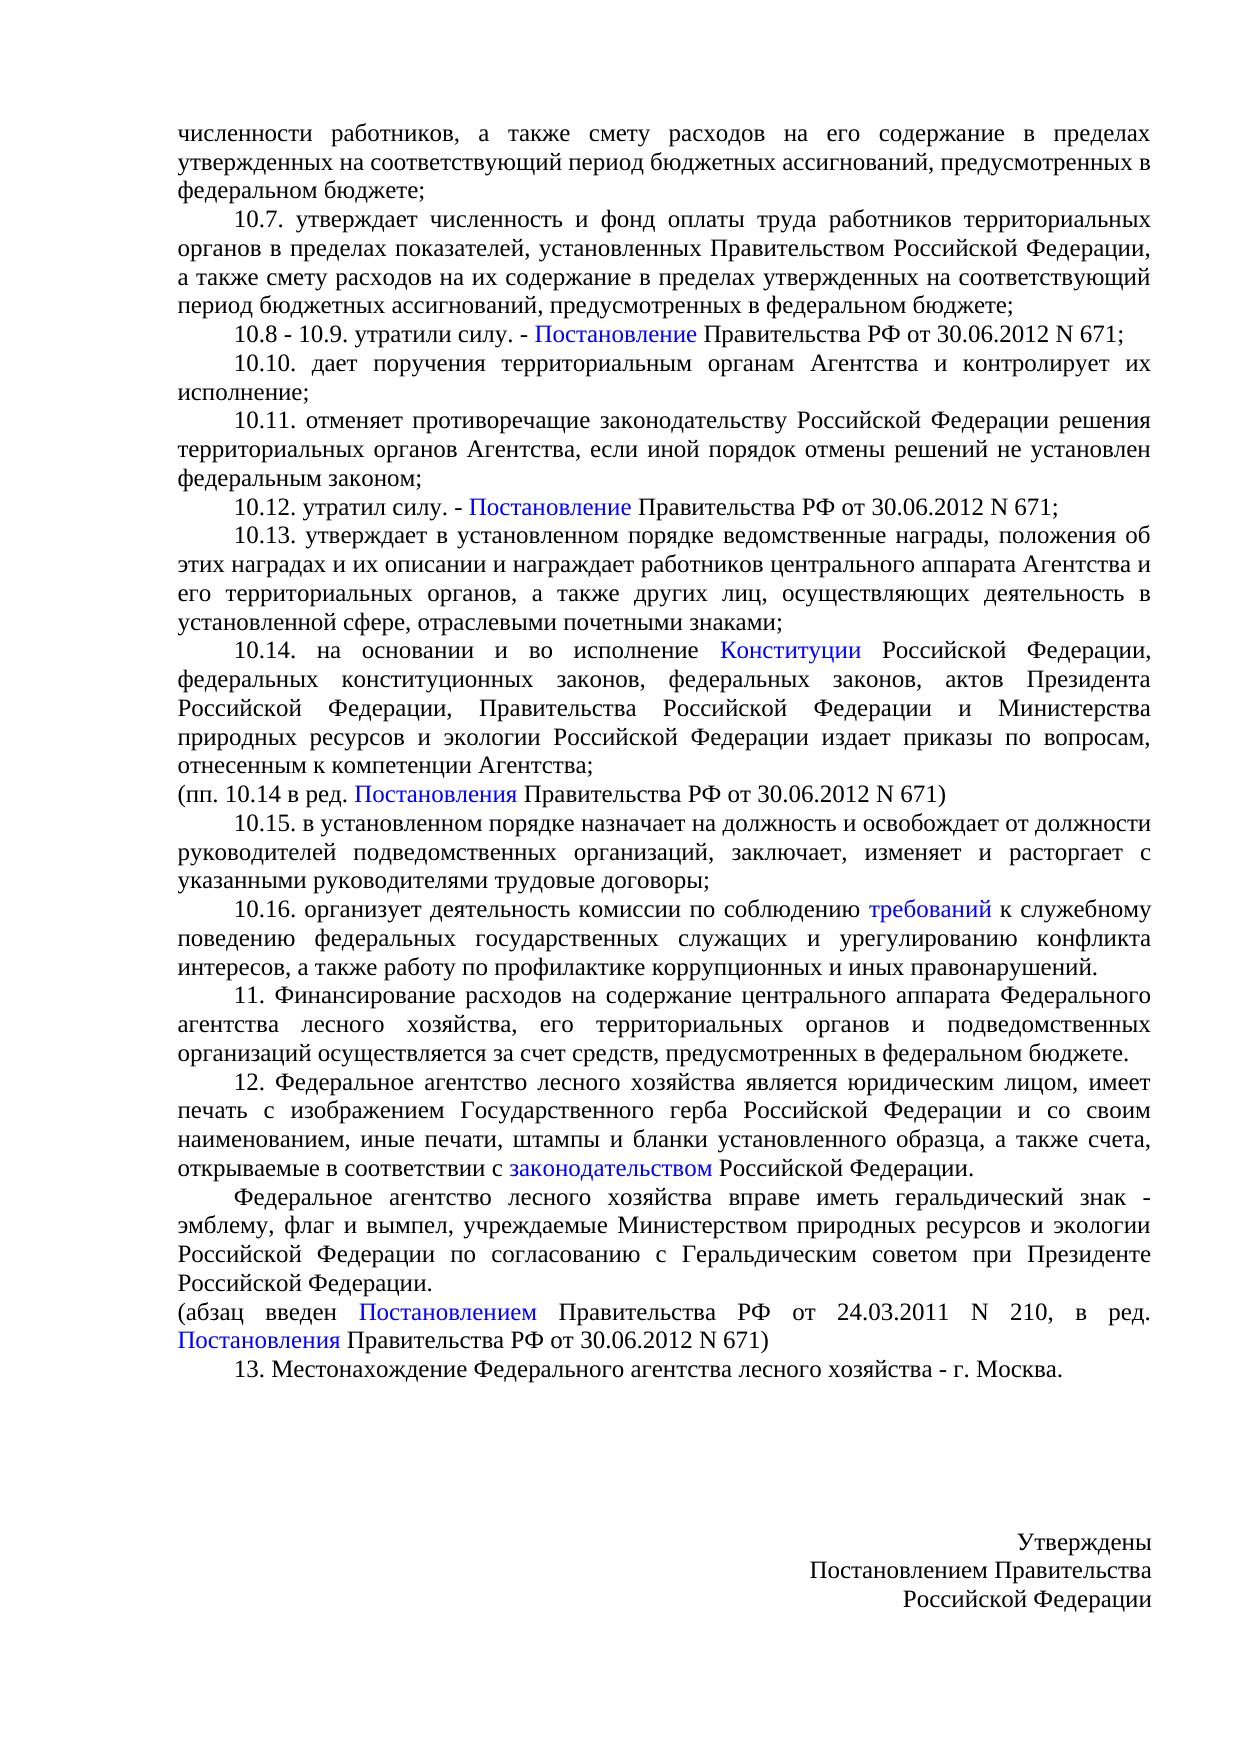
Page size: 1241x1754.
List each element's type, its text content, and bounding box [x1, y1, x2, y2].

text 10.11. отменяет противоречащие законодательству Российской Федерации решения территориальных органов Агентства, если иной порядок отмены решений не установлен федеральным законом; [177, 406, 1152, 492]
text 13. Местонахождение Федерального агентства лесного хозяйства - г. Москва. [177, 1354, 1152, 1383]
text 10.15. в установленном порядке назначает на должность и освобождает от должности руководителей подведомственных организаций, заключает, изменяет и расторгает с указанными руководителями трудовые договоры; [177, 808, 1152, 894]
text 10.13. утверждает в установленном порядке ведомственные награды, положения об этих наградах и их описании и награждает работников центрального аппарата Агентства и его территориальных органов, а также других лиц, осуществляющих деятельность в установленной сфере, отраслевыми почетными знаками; [177, 521, 1152, 636]
text 10.10. дает поручения территориальным органам Агентства и контролирует их исполнение; [177, 348, 1152, 406]
text Утверждены [177, 1527, 1152, 1556]
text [177, 118, 1152, 204]
text Российской Федерации [177, 1584, 1152, 1613]
text 10.14. на основании и во исполнение Конституции Российской Федерации, федеральных конституционных законов, федеральных законов, актов Президента Российской Федерации, Правительства Российской Федерации и Министерства природных ресурсов и экологии Российской Федерации издает приказы по вопросам, отнесенным к компетенции Агентства; [177, 636, 1152, 779]
text 12. Федеральное агентство лесного хозяйства является юридическим лицом, имеет печать с изображением Государственного герба Российской Федерации и со своим наименованием, иные печати, штампы и бланки установленного образца, а также счета, открываемые в соответствии с законодательством Российской Федерации. [177, 1067, 1152, 1182]
text 10.8 - 10.9. утратили силу. - Постановление Правительства РФ от 30.06.2012 N 671; [177, 319, 1152, 348]
text 10.7. утверждает численность и фонд оплаты труда работников территориальных органов в пределах показателей, установленных Правительством Российской Федерации, а также смету расходов на их содержание в пределах утвержденных на соответствующий период бюджетных ассигнований, предусмотренных в федеральном бюджете; [177, 204, 1152, 319]
text Федеральное агентство лесного хозяйства вправе иметь геральдический знак - эмблему, флаг и вымпел, учреждаемые Министерством природных ресурсов и экологии Российской Федерации по согласованию с Геральдическим советом при Президенте Российской Федерации. [177, 1182, 1152, 1297]
text 10.16. организует деятельность комиссии по соблюдению требований к служебному поведению федеральных государственных служащих и урегулированию конфликта интересов, а также работу по профилактике коррупционных и иных правонарушений. [177, 894, 1152, 981]
text (пп. 10.14 в ред. Постановления Правительства РФ от 30.06.2012 N 671) [177, 779, 1152, 808]
text 11. Финансирование расходов на содержание центрального аппарата Федерального агентства лесного хозяйства, его территориальных органов и подведомственных организаций осуществляется за счет средств, предусмотренных в федеральном бюджете. [177, 981, 1152, 1067]
text (абзац введен Постановлением Правительства РФ от 24.03.2011 N 210, в ред. Постановления Правительства РФ от 30.06.2012 N 671) [177, 1297, 1152, 1354]
text Постановлением Правительства [177, 1556, 1152, 1584]
text 10.12. утратил силу. - Постановление Правительства РФ от 30.06.2012 N 671; [177, 492, 1152, 521]
